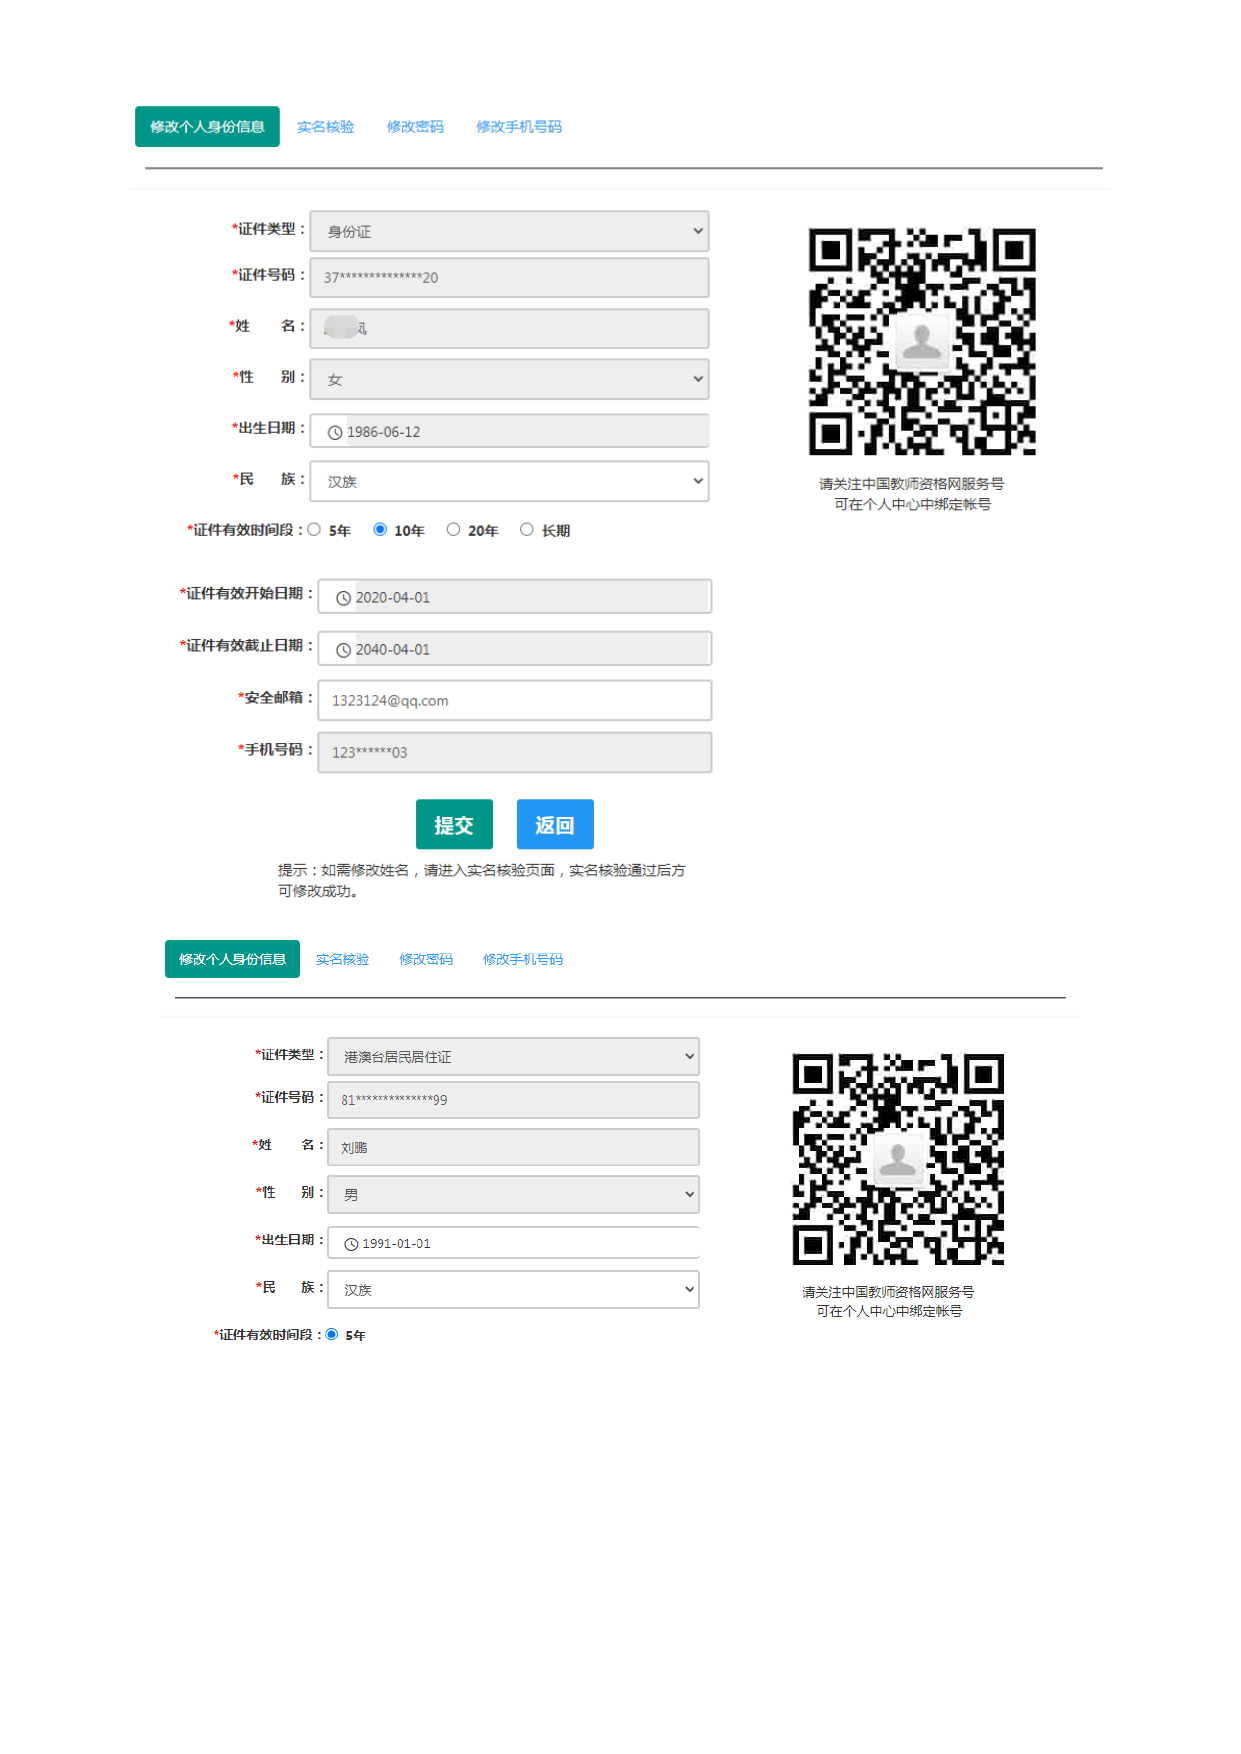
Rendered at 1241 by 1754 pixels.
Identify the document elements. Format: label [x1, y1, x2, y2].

picture [129, 97, 1111, 544]
picture [156, 564, 1085, 918]
picture [160, 934, 1080, 1357]
